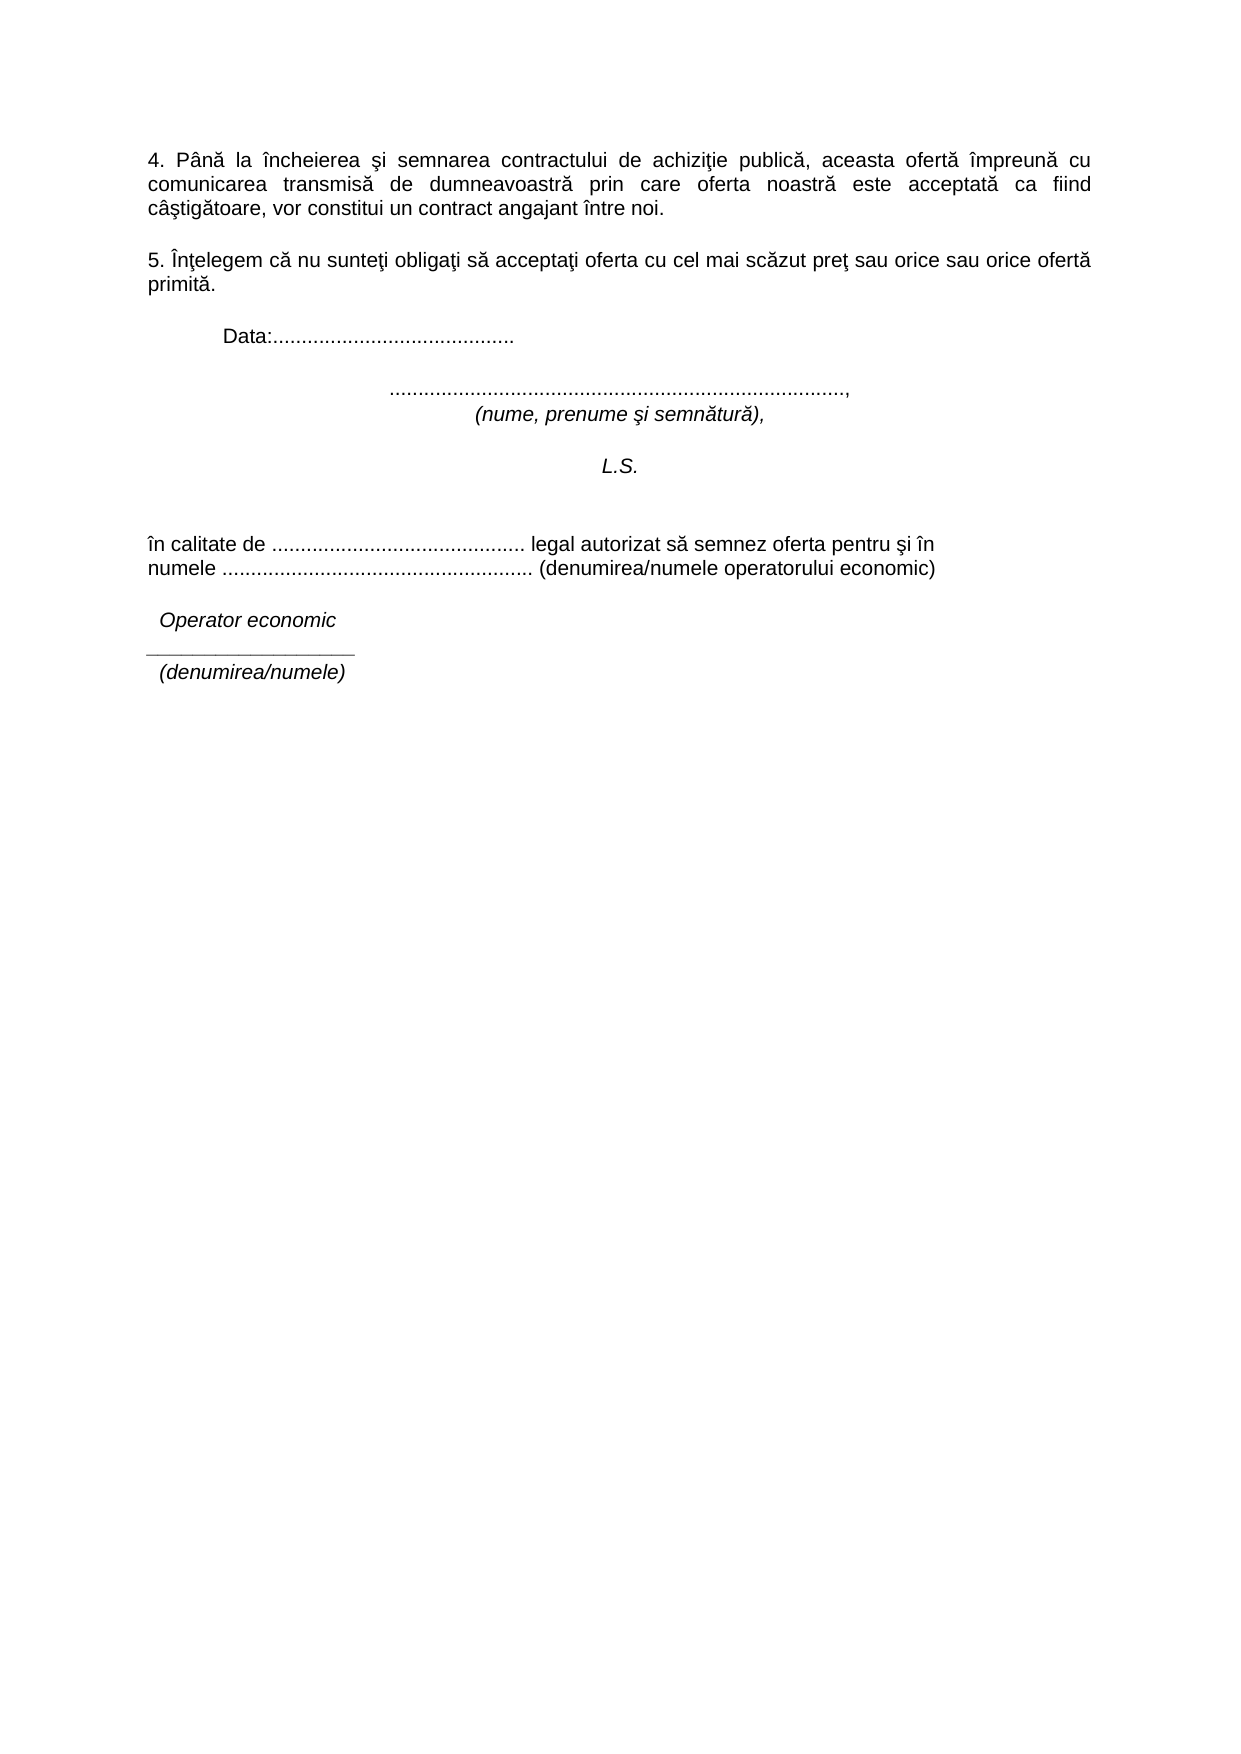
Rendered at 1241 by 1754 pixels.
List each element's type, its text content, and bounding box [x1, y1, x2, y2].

text Operator economic [148, 608, 1093, 632]
text 4. Până la încheierea şi semnarea contractului de achiziţie publică, aceasta ofertă împreună cu comunicarea transmisă de dumneavoastră prin care oferta noastră este acceptată ca fiind câştigătoare, vor constitui un contract angajant între noi. [148, 148, 1093, 219]
text L.S. [148, 454, 1093, 478]
text ..............................................................................., [148, 376, 1093, 400]
text __________________ [148, 634, 1093, 658]
text (nume, prenume şi semnătură), [148, 402, 1093, 426]
text 5. Înţelegem că nu sunteţi obligaţi să acceptaţi oferta cu cel mai scăzut preţ sau orice sau orice ofertă primită. [148, 248, 1093, 296]
text în calitate de ............................................ legal autorizat să semnez oferta pentru şi în numele ...................................................... (denumirea/numele operatorului economic) [148, 532, 1093, 580]
text Data:.......................................... [148, 324, 1093, 348]
text (denumirea/numele) [148, 660, 1093, 684]
